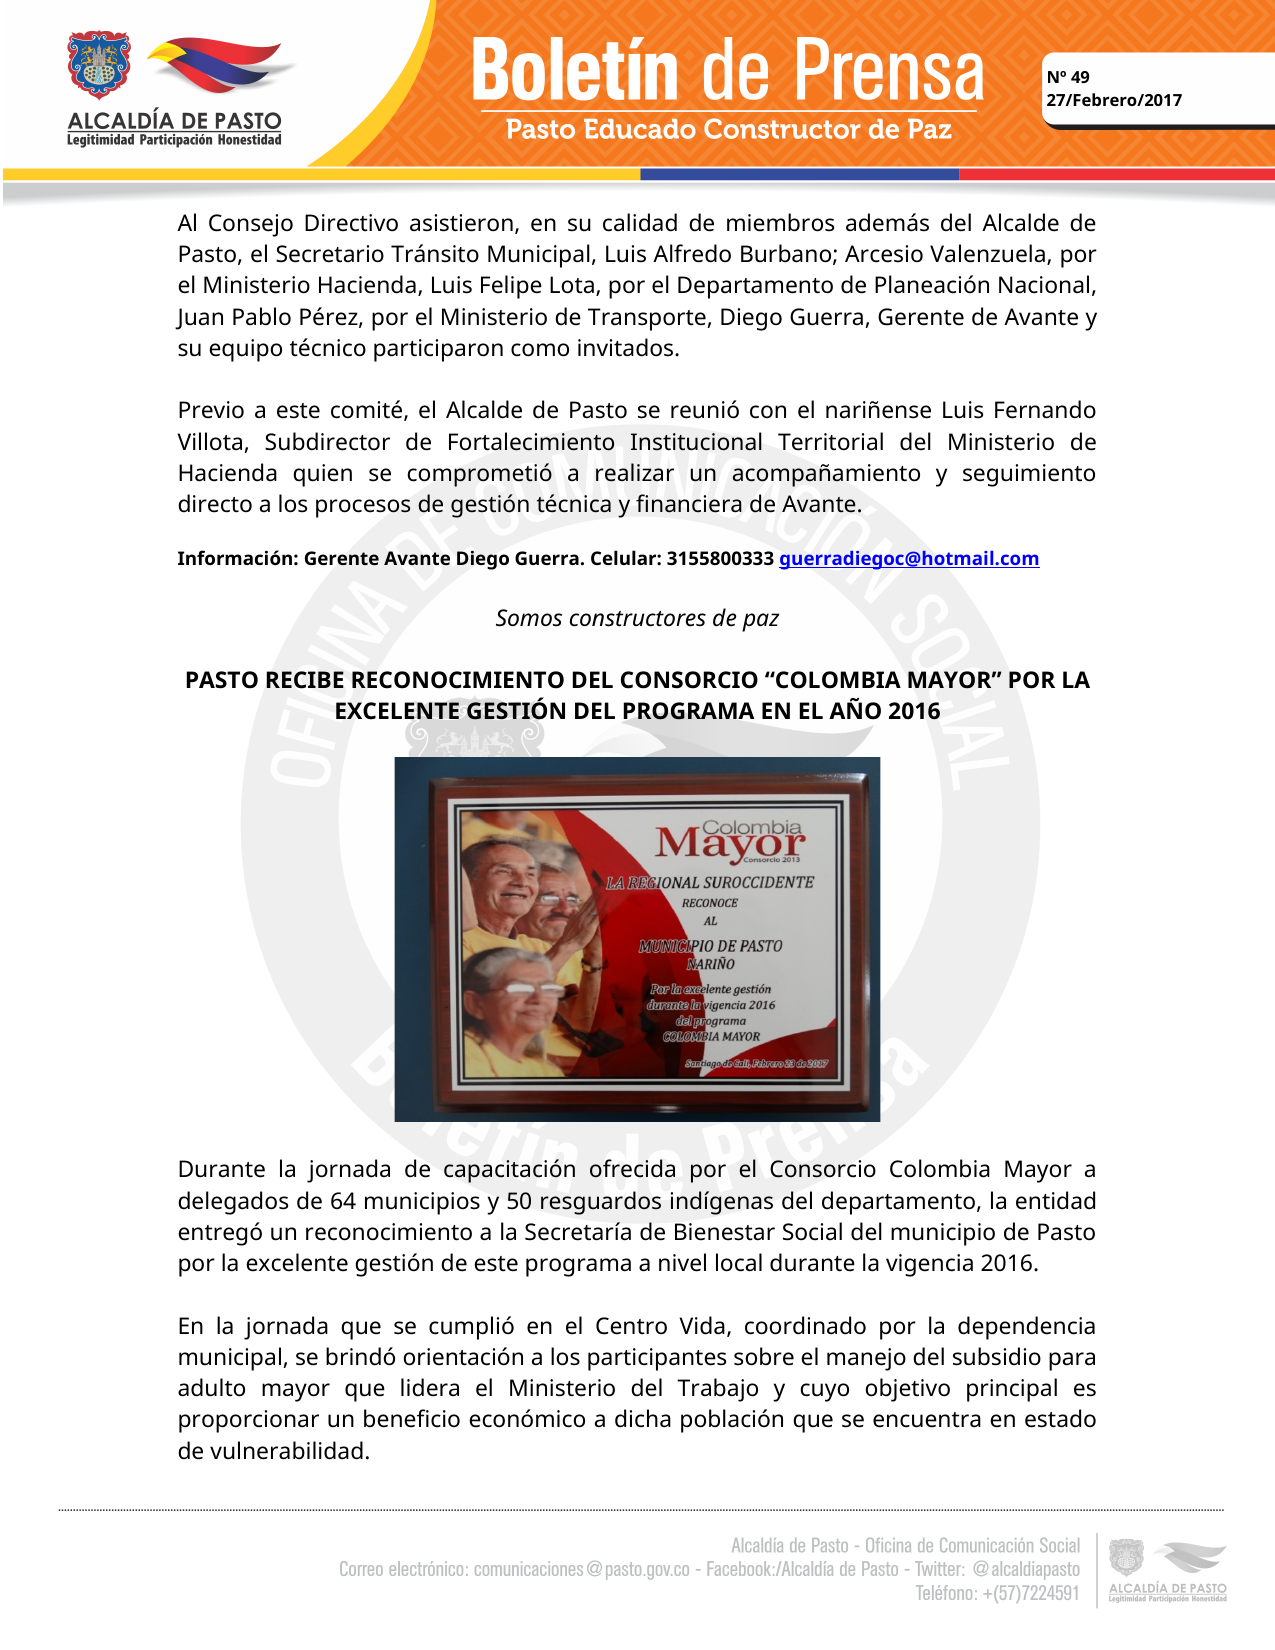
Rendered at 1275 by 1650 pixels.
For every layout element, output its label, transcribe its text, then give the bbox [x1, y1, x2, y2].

text Durante la jornada de capacitación ofrecida por el Consorcio Colombia Mayor a delegados de 64 municipios y 50 resguardos indígenas del departamento, la entidad entregó un reconocimiento a la Secretaría de Bienestar Social del municipio de Pasto por la excelente gestión de este programa a nivel local durante la vigencia 2016. [177, 1153, 1098, 1278]
text Previo a este comité, el Alcalde de Pasto se reunió con el nariñense Luis Fernando Villota, Subdirector de Fortalecimiento Institucional Territorial del Ministerio de Hacienda quien se comprometió a realizar un acompañamiento y seguimiento directo a los procesos de gestión técnica y financiera de Avante. [177, 394, 1098, 519]
picture [3, 0, 1275, 1649]
text PASTO RECIBE RECONOCIMIENTO DEL CONSORCIO “COLOMBIA MAYOR” POR LA EXCELENTE GESTIÓN DEL PROGRAMA EN EL AÑO 2016 [177, 664, 1098, 727]
text En la jornada que se cumplió en el Centro Vida, coordinado por la dependencia municipal, se brindó orientación a los participantes sobre el manejo del subsidio para adulto mayor que lidera el Ministerio del Trabajo y cuyo objetivo principal es proporcionar un beneficio económico a dicha población que se encuentra en estado de vulnerabilidad. [177, 1309, 1098, 1466]
text Información: Gerente Avante Diego Guerra. Celular: 3155800333 guerradiegoc@hotmail.com [177, 545, 1098, 570]
text Somos constructores de paz [177, 602, 1098, 633]
text Al Consejo Directivo asistieron, en su calidad de miembros además del Alcalde de Pasto, el Secretario Tránsito Municipal, Luis Alfredo Burbano; Arcesio Valenzuela, por el Ministerio Hacienda, Luis Felipe Lota, por el Departamento de Planeación Nacional, Juan Pablo Pérez, por el Ministerio de Transporte, Diego Guerra, Gerente de Avante y su equipo técnico participaron como invitados. [177, 207, 1098, 363]
